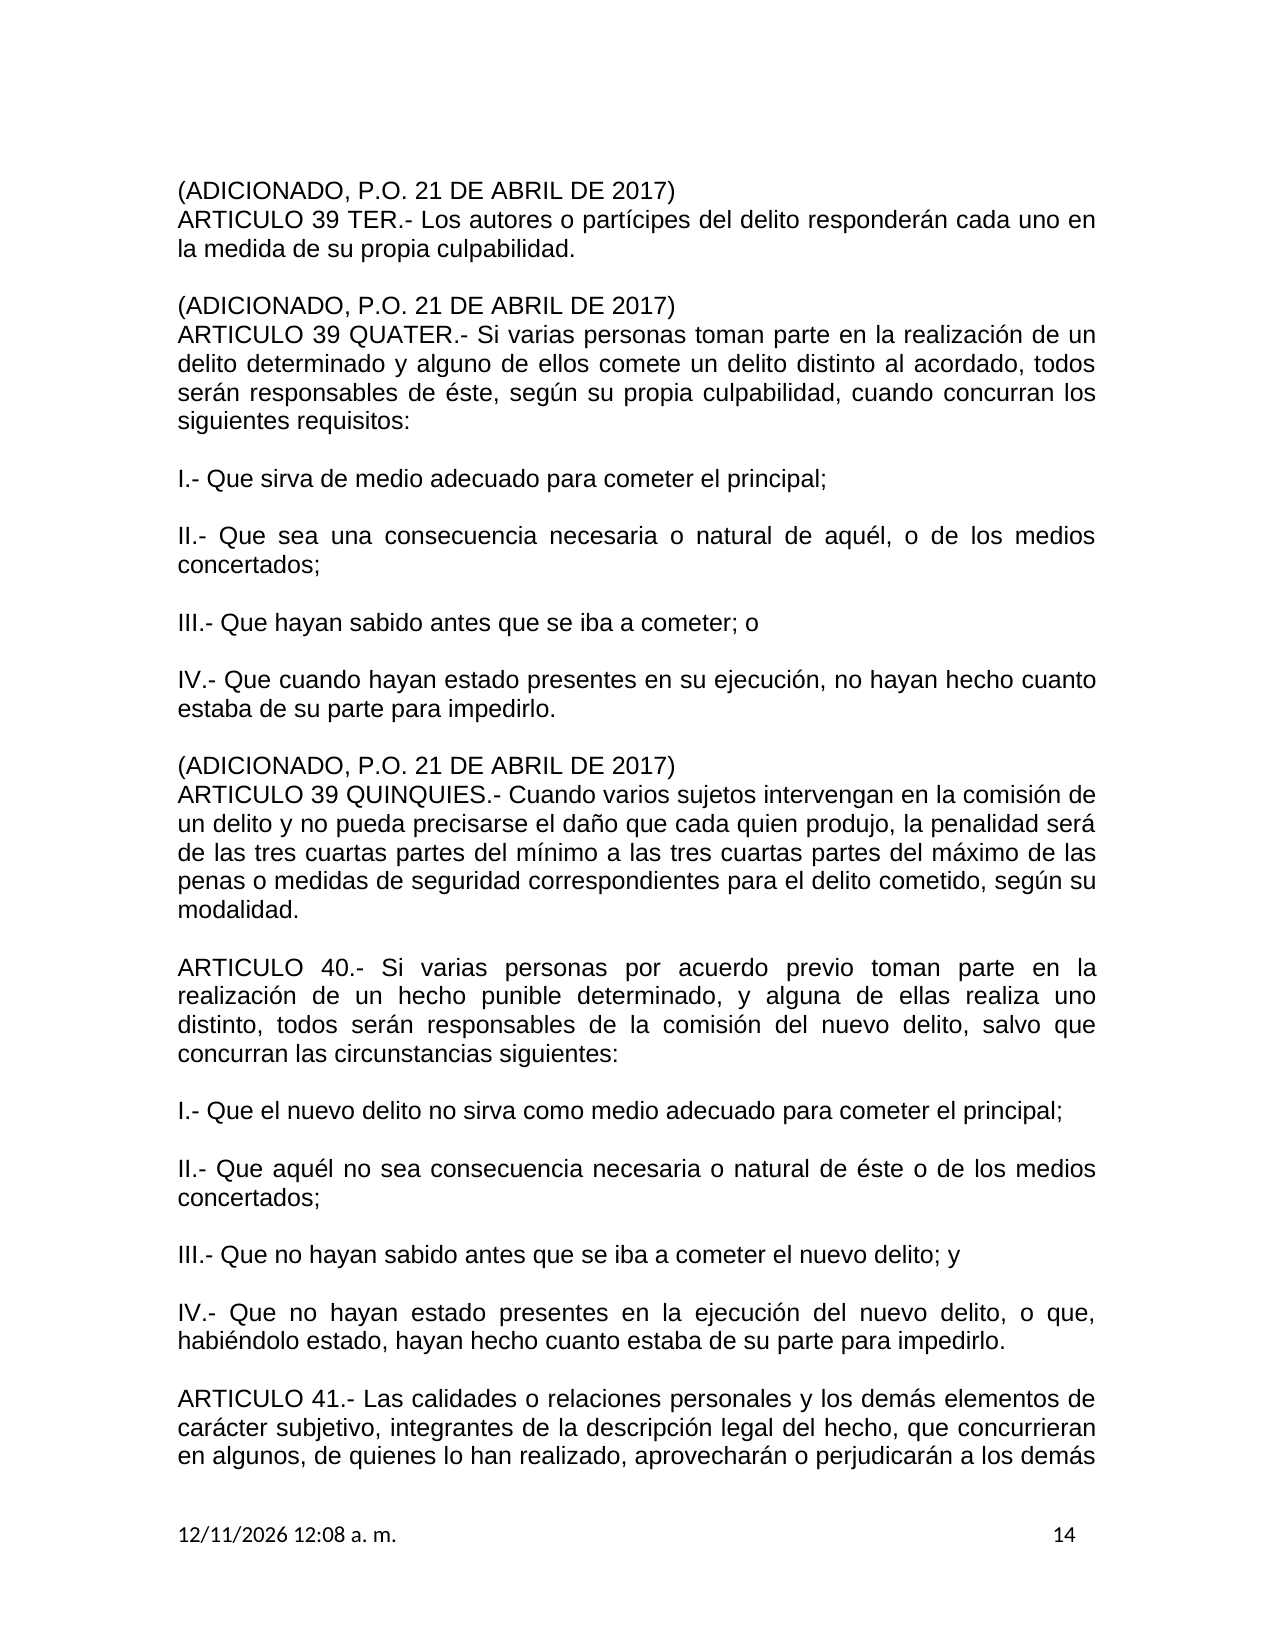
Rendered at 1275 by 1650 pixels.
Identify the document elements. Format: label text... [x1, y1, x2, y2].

text (ADICIONADO, P.O. 21 DE ABRIL DE 2017) [177, 751, 1098, 780]
text (ADICIONADO, P.O. 21 DE ABRIL DE 2017) [177, 176, 1098, 205]
text ARTICULO 39 QUINQUIES.- Cuando varios sujetos intervengan en la comisión de un delito y no pueda precisarse el daño que cada quien produjo, la penalidad será de las tres cuartas partes del mínimo a las tres cuartas partes del máximo de las penas o medidas de seguridad correspondientes para el delito cometido, según su modalidad. [177, 780, 1098, 924]
text IV.- Que cuando hayan estado presentes en su ejecución, no hayan hecho cuanto estaba de su parte para impedirlo. [177, 665, 1098, 723]
text I.- Que sirva de medio adecuado para cometer el principal; [177, 464, 1098, 493]
text III.- Que no hayan sabido antes que se iba a cometer el nuevo delito; y [177, 1240, 1098, 1269]
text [177, 1384, 1098, 1470]
text III.- Que hayan sabido antes que se iba a cometer; o [177, 608, 1098, 636]
text II.- Que sea una consecuencia necesaria o natural de aquél, o de los medios concertados; [177, 521, 1098, 579]
text ARTICULO 39 QUATER.- Si varias personas toman parte en la realización de un delito determinado y alguno de ellos comete un delito distinto al acordado, todos serán responsables de éste, según su propia culpabilidad, cuando concurran los siguientes requisitos: [177, 320, 1098, 435]
text II.- Que aquél no sea consecuencia necesaria o natural de éste o de los medios concertados; [177, 1154, 1098, 1211]
text ARTICULO 39 TER.- Los autores o partícipes del delito responderán cada uno en la medida de su propia culpabilidad. [177, 205, 1098, 263]
text I.- Que el nuevo delito no sirva como medio adecuado para cometer el principal; [177, 1096, 1098, 1125]
text (ADICIONADO, P.O. 21 DE ABRIL DE 2017) [177, 291, 1098, 320]
text ARTICULO 40.- Si varias personas por acuerdo previo toman parte en la realización de un hecho punible determinado, y alguna de ellas realiza uno distinto, todos serán responsables de la comisión del nuevo delito, salvo que concurran las circunstancias siguientes: [177, 953, 1098, 1068]
text IV.- Que no hayan estado presentes en la ejecución del nuevo delito, o que, habiéndolo estado, hayan hecho cuanto estaba de su parte para impedirlo. [177, 1298, 1098, 1355]
